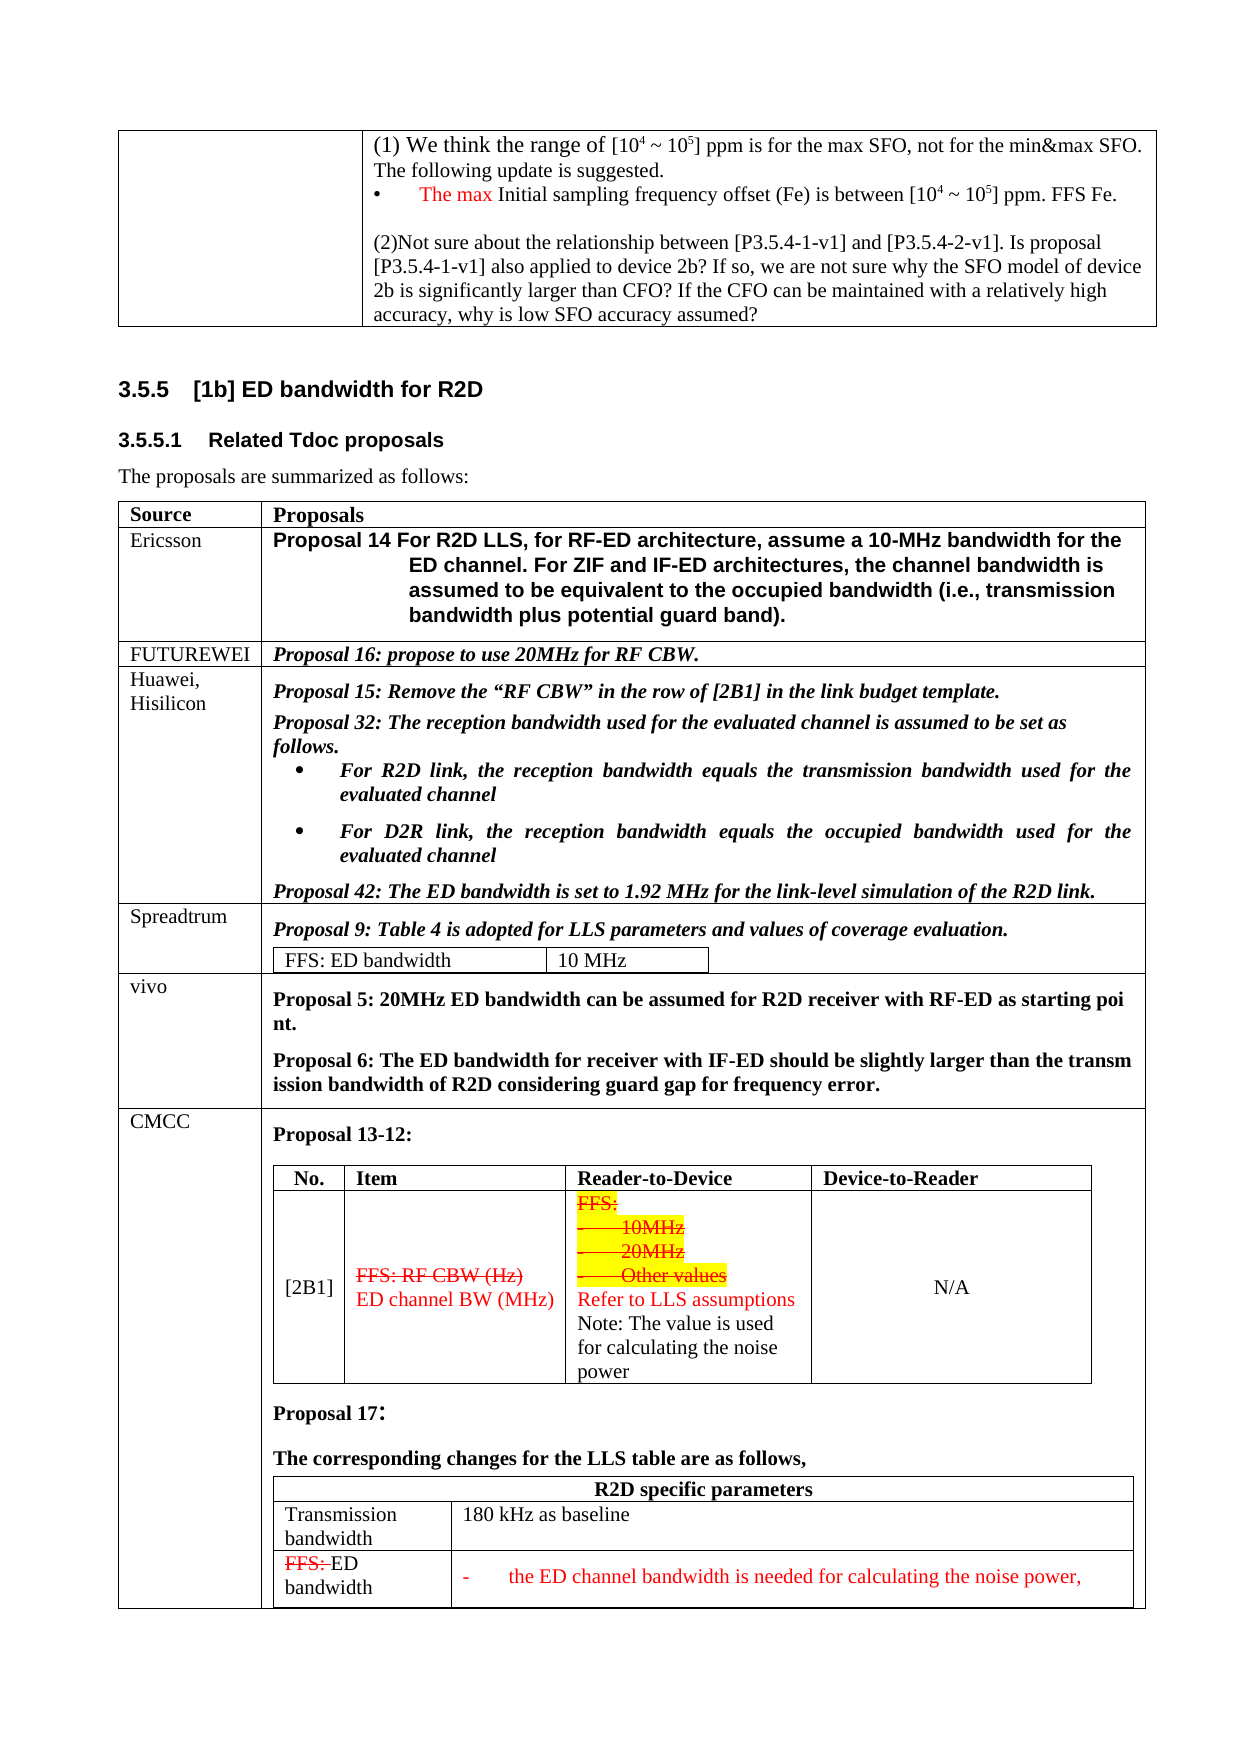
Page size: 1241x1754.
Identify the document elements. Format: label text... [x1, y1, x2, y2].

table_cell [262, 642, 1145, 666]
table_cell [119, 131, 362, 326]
subtitle [1b] ED bandwidth for R2D [118, 376, 1122, 403]
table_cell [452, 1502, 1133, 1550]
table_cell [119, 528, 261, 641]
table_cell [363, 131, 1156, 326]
text The proposals are summarized as follows: [118, 464, 1122, 488]
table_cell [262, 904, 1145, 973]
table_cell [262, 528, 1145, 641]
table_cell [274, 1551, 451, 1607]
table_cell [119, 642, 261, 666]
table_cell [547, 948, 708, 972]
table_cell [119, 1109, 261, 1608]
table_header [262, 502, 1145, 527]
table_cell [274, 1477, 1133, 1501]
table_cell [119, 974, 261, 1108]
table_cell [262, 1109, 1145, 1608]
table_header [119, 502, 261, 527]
subtitle Related Tdoc proposals [118, 428, 1122, 452]
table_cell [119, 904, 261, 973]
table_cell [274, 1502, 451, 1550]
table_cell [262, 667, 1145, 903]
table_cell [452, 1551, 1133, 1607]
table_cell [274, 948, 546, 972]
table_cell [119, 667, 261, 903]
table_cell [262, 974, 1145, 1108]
